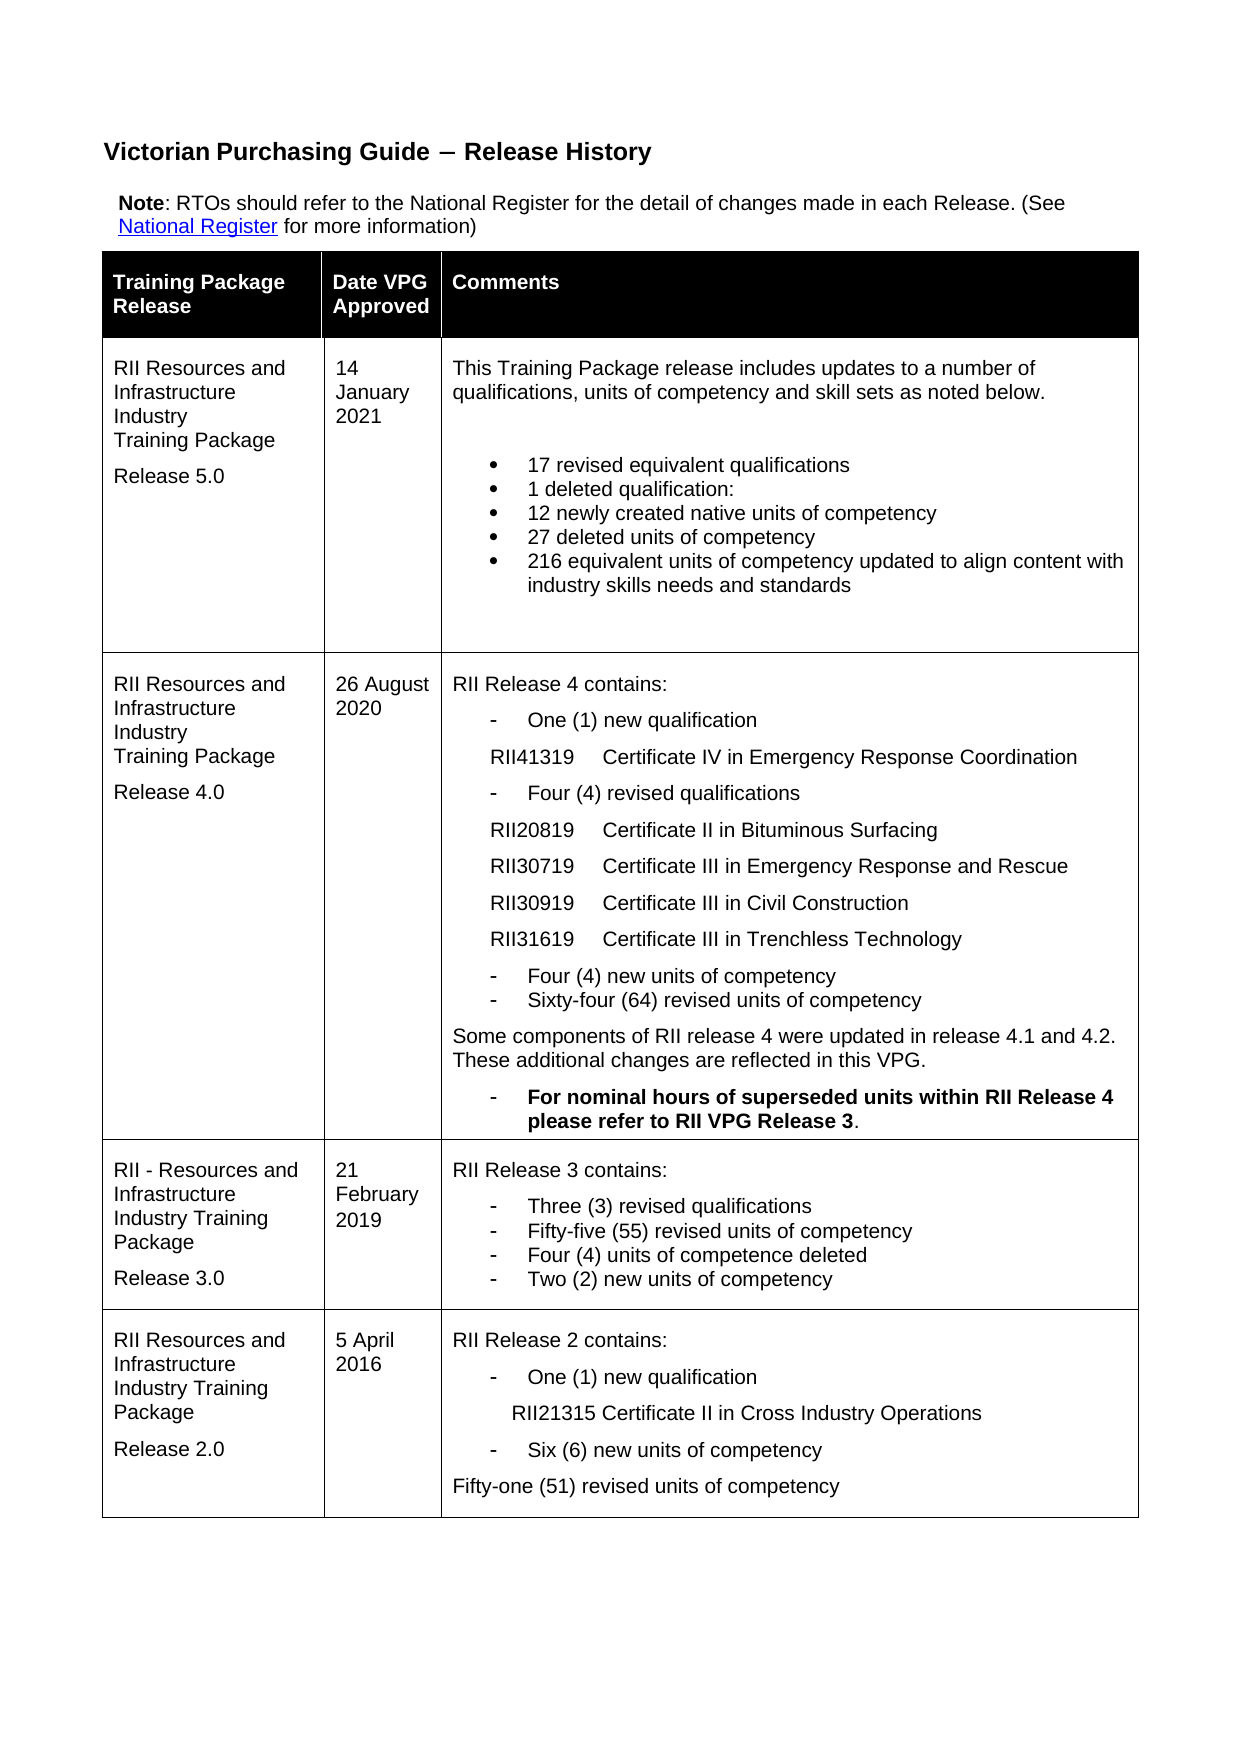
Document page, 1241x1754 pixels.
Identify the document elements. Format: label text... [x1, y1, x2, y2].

text Note: RTOs should refer to the National Register for the detail of changes made in each Release. (See National Register for more information) [118, 190, 1122, 238]
table_cell RII Resources and Infrastructure Industry Training Package Release 2.0 [103, 1310, 324, 1517]
table_cell 5 April 2016 [325, 1310, 441, 1517]
table_header Date VPG Approved [322, 252, 441, 337]
table_cell RII Release 3 contains: Three (3) revised qualifications Fifty-five (55) revised units of competency Four (4) units of competence deleted Two (2) new units of competency [442, 1140, 1138, 1309]
table_header Comments [442, 252, 1138, 337]
table_cell RII Release 2 contains: One (1) new qualification RII21315 Certificate II in Cross Industry Operations Six (6) new units of competency Fifty-one (51) revised units of competency [442, 1310, 1138, 1517]
subtitle Victorian Purchasing Guide Release History [88, 136, 1122, 165]
table_cell 14 January 2021 [325, 338, 441, 652]
table_header Training Package Release [103, 252, 321, 337]
table_cell RII - Resources and Infrastructure Industry Training Package Release 3.0 [103, 1140, 324, 1309]
table_cell 26 August 2020 [325, 653, 441, 1138]
table_cell RII Release 4 contains: One (1) new qualification RII41319 Certificate IV in Emergency Response Coordination Four (4) revised qualifications RII20819 Certificate II in Bituminous Surfacing RII30719 Certificate III in Emergency Response and Rescue RII30919 Certificate III in Civil Construction RII31619 Certificate III in Trenchless Technology Four (4) new units of competency Sixty-four (64) revised units of competency Some components of RII release 4 were updated in release 4.1 and 4.2. These additional changes are reflected in this VPG. For nominal hours of superseded units within RII Release 4 please refer to RII VPG Release 3. [442, 653, 1138, 1138]
table_cell RII Resources and Infrastructure Industry Training Package Release 4.0 [103, 653, 324, 1138]
table_cell This Training Package release includes updates to a number of qualifications, units of competency and skill sets as noted below. 17 revised equivalent qualifications 1 deleted qualification: 12 newly created native units of competency 27 deleted units of competency 216 equivalent units of competency updated to align content with industry skills needs and standards [442, 338, 1138, 652]
table_cell RII Resources and Infrastructure Industry Training Package Release 5.0 [103, 338, 324, 652]
table_cell 21 February 2019 [325, 1140, 441, 1309]
